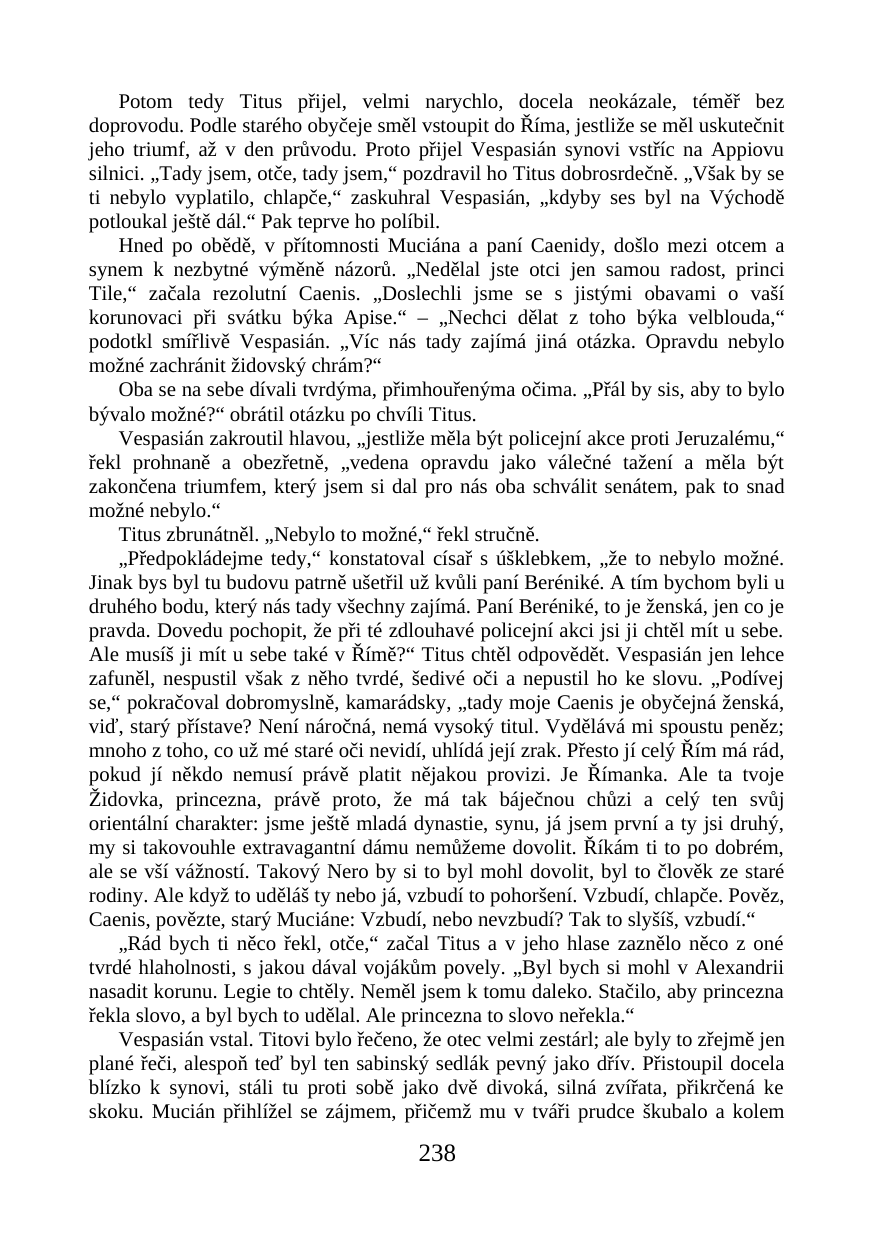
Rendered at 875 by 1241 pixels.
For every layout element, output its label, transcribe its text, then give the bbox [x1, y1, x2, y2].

text Oba se na sebe dívali tvrdýma, přimhouřenýma očima. „Přál by sis, aby to bylo bývalo možné?“ obrátil otázku po chvíli Titus. [89, 377, 785, 426]
text Potom tedy Titus přijel, velmi narychlo, docela neokázale, téměř bez doprovodu. Podle starého obyčeje směl vstoupit do Říma, jestliže se měl uskutečnit jeho triumf, až v den průvodu. Proto přijel Vespasián synovi vstříc na Appiovu silnici. „Tady jsem, otče, tady jsem,“ pozdravil ho Titus dobrosrdečně. „Však by se ti nebylo vyplatilo, chlapče,“ zaskuhral Vespasián, „kdyby ses byl na Východě potloukal ještě dál.“ Pak teprve ho políbil. [89, 89, 785, 233]
text Hned po obědě, v přítomnosti Muciána a paní Caenidy, došlo mezi otcem a synem k nezbytné výměně názorů. „Nedělal jste otci jen samou radost, princi Tile,“ začala rezolutní Caenis. „Doslechli jsme se s jistými obavami o vaší korunovaci při svátku býka Apise.“ – „Nechci dělat z toho býka velblouda,“ podotkl smířlivě Vespasián. „Víc nás tady zajímá jiná otázka. Opravdu nebylo možné zachránit židovský chrám?“ [89, 233, 785, 377]
text „Předpokládejme tedy,“ konstatoval císař s úšklebkem, „že to nebylo možné. Jinak bys byl tu budovu patrně ušetřil už kvůli paní Beréniké. A tím bychom byli u druhého bodu, který nás tady všechny zajímá. Paní Beréniké, to je ženská, jen co je pravda. Dovedu pochopit, že při té zdlouhavé policejní akci jsi ji chtěl mít u sebe. Ale musíš ji mít u sebe také v Římě?“ Titus chtěl odpovědět. Vespasián jen lehce zafuněl, nespustil však z něho tvrdé, šedivé oči a nepustil ho ke slovu. „Podívej se,“ pokračoval dobromyslně, kamarádsky, „tady moje Caenis je obyčejná ženská, viď, starý přístave? Není náročná, nemá vysoký titul. Vydělává mi spoustu peněz; mnoho z toho, co už mé staré oči nevidí, uhlídá její zrak. Přesto jí celý Řím má rád, pokud jí někdo nemusí právě platit nějakou provizi. Je Římanka. Ale ta tvoje Židovka, princezna, právě proto, že má tak báječnou chůzi a celý ten svůj orientální charakter: jsme ještě mladá dynastie, synu, já jsem první a ty jsi druhý, my si takovouhle extravagantní dámu nemůžeme dovolit. Říkám ti to po dobrém, ale se vší vážností. Takový Nero by si to byl mohl dovolit, byl to člověk ze staré rodiny. Ale když to uděláš ty nebo já, vzbudí to pohoršení. Vzbudí, chlapče. Pověz, Caenis, povězte, starý Muciáne: Vzbudí, nebo nevzbudí? Tak to slyšíš, vzbudí.“ [89, 546, 785, 931]
text Titus zbrunátněl. „Nebylo to možné,“ řekl stručně. [89, 522, 785, 546]
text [89, 1027, 785, 1123]
text „Rád bych ti něco řekl, otče,“ začal Titus a v jeho hlase zaznělo něco z oné tvrdé hlaholnosti, s jakou dával vojákům povely. „Byl bych si mohl v Alexandrii nasadit korunu. Legie to chtěly. Neměl jsem k tomu daleko. Stačilo, aby princezna řekla slovo, a byl bych to udělal. Ale princezna to slovo neřekla.“ [89, 931, 785, 1027]
text Vespasián zakroutil hlavou, „jestliže měla být policejní akce proti Jeruzalému,“ řekl prohnaně a obezřetně, „vedena opravdu jako válečné tažení a měla být zakončena triumfem, který jsem si dal pro nás oba schválit senátem, pak to snad možné nebylo.“ [89, 426, 785, 522]
